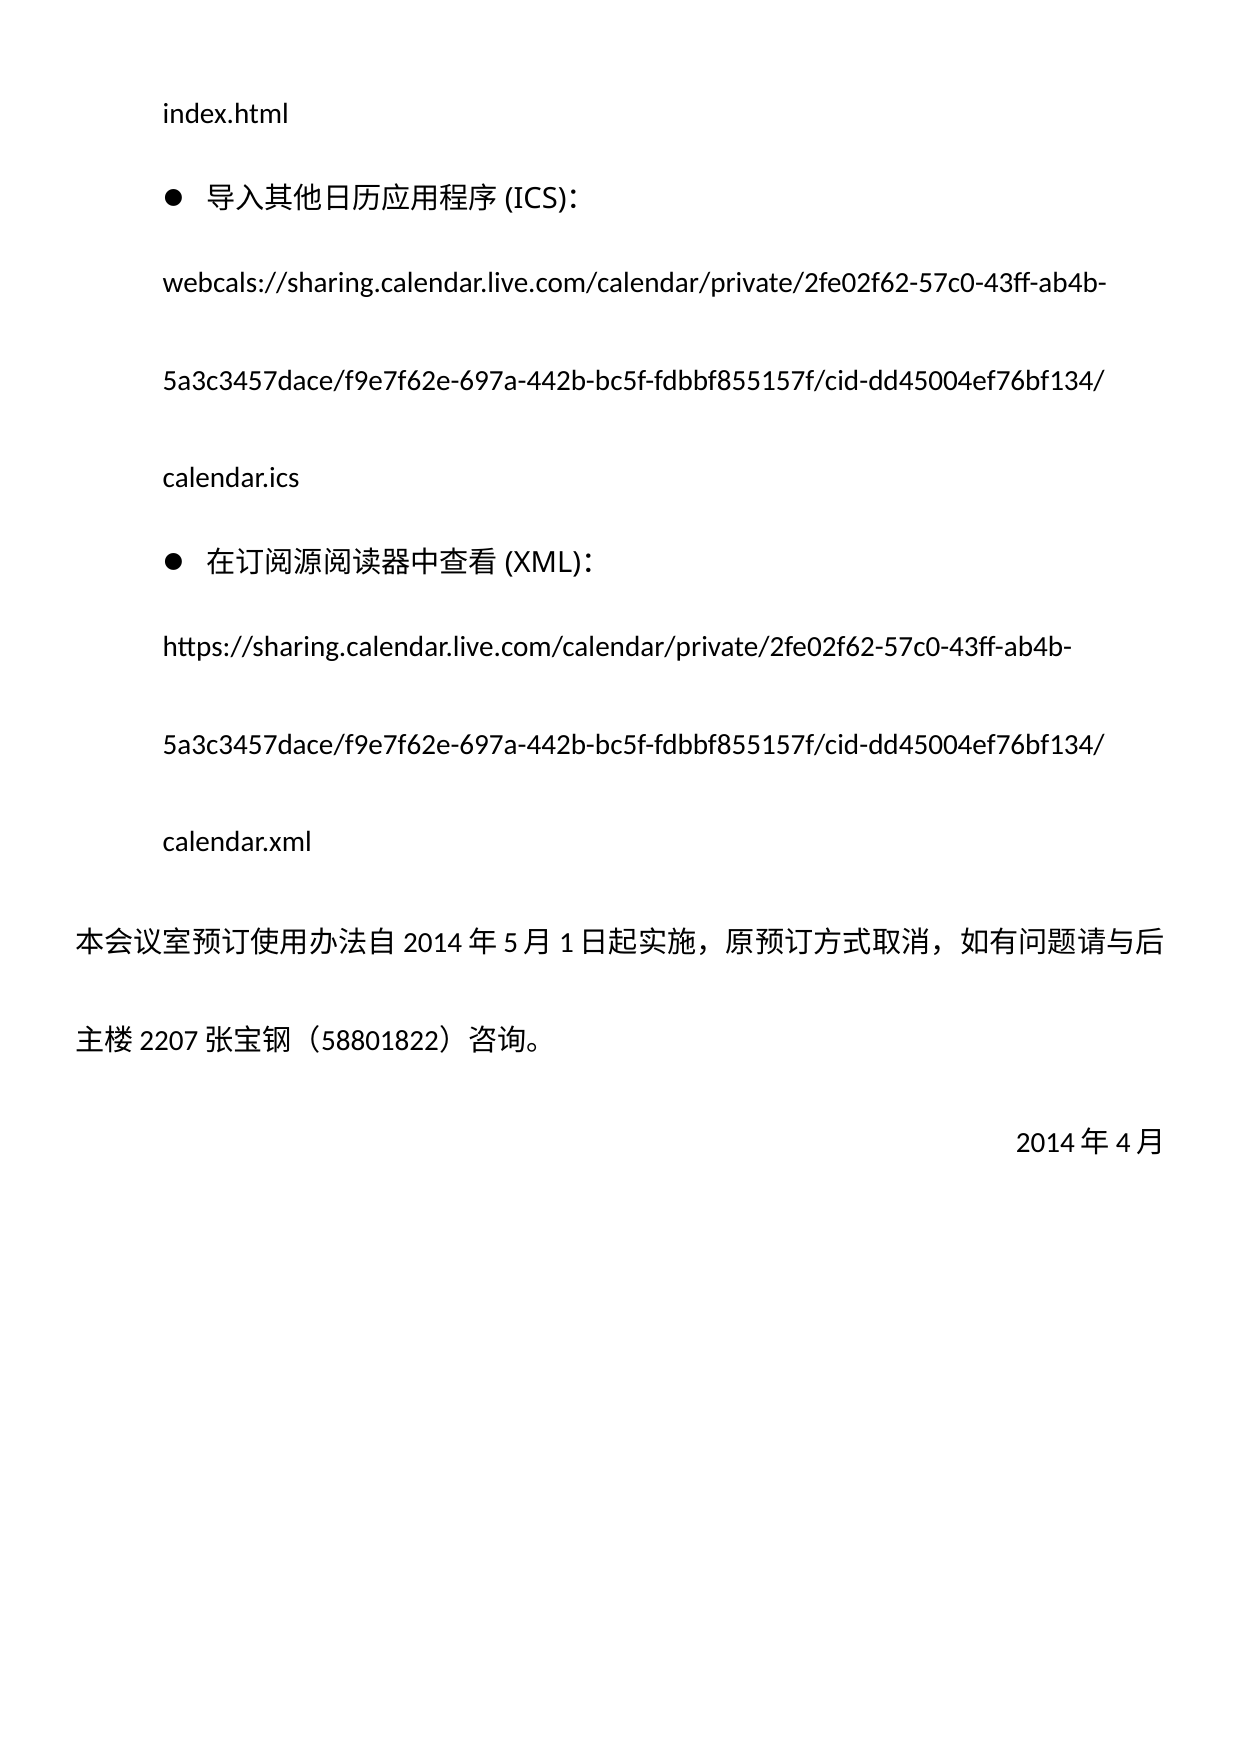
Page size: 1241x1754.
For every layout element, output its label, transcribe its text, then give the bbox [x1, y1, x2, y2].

text https://sharing.calendar.live.com/calendar/private/2fe02f62-57c0-43ff-ab4b-5a3c3457dace/f9e7f62e-697a-442b-bc5f-fdbbf855157f/cid-dd45004ef76bf134/calendar.xml [162, 614, 1165, 874]
list 2014年4月 [162, 1108, 1165, 1173]
text webcals://sharing.calendar.live.com/calendar/private/2fe02f62-57c0-43ff-ab4b-5a3c3457dace/f9e7f62e-697a-442b-bc5f-fdbbf855157f/cid-dd45004ef76bf134/calendar.ics [162, 250, 1165, 510]
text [162, 81, 1165, 146]
list 导入其他日历应用程序 (ICS)： [162, 163, 1165, 228]
list 在订阅源阅读器中查看 (XML)： [162, 527, 1165, 592]
list 本会议室预订使用办法自2014年5月1日起实施，原预订方式取消，如有问题请与后主楼2207张宝钢（58801822）咨询。 [75, 908, 1165, 1070]
